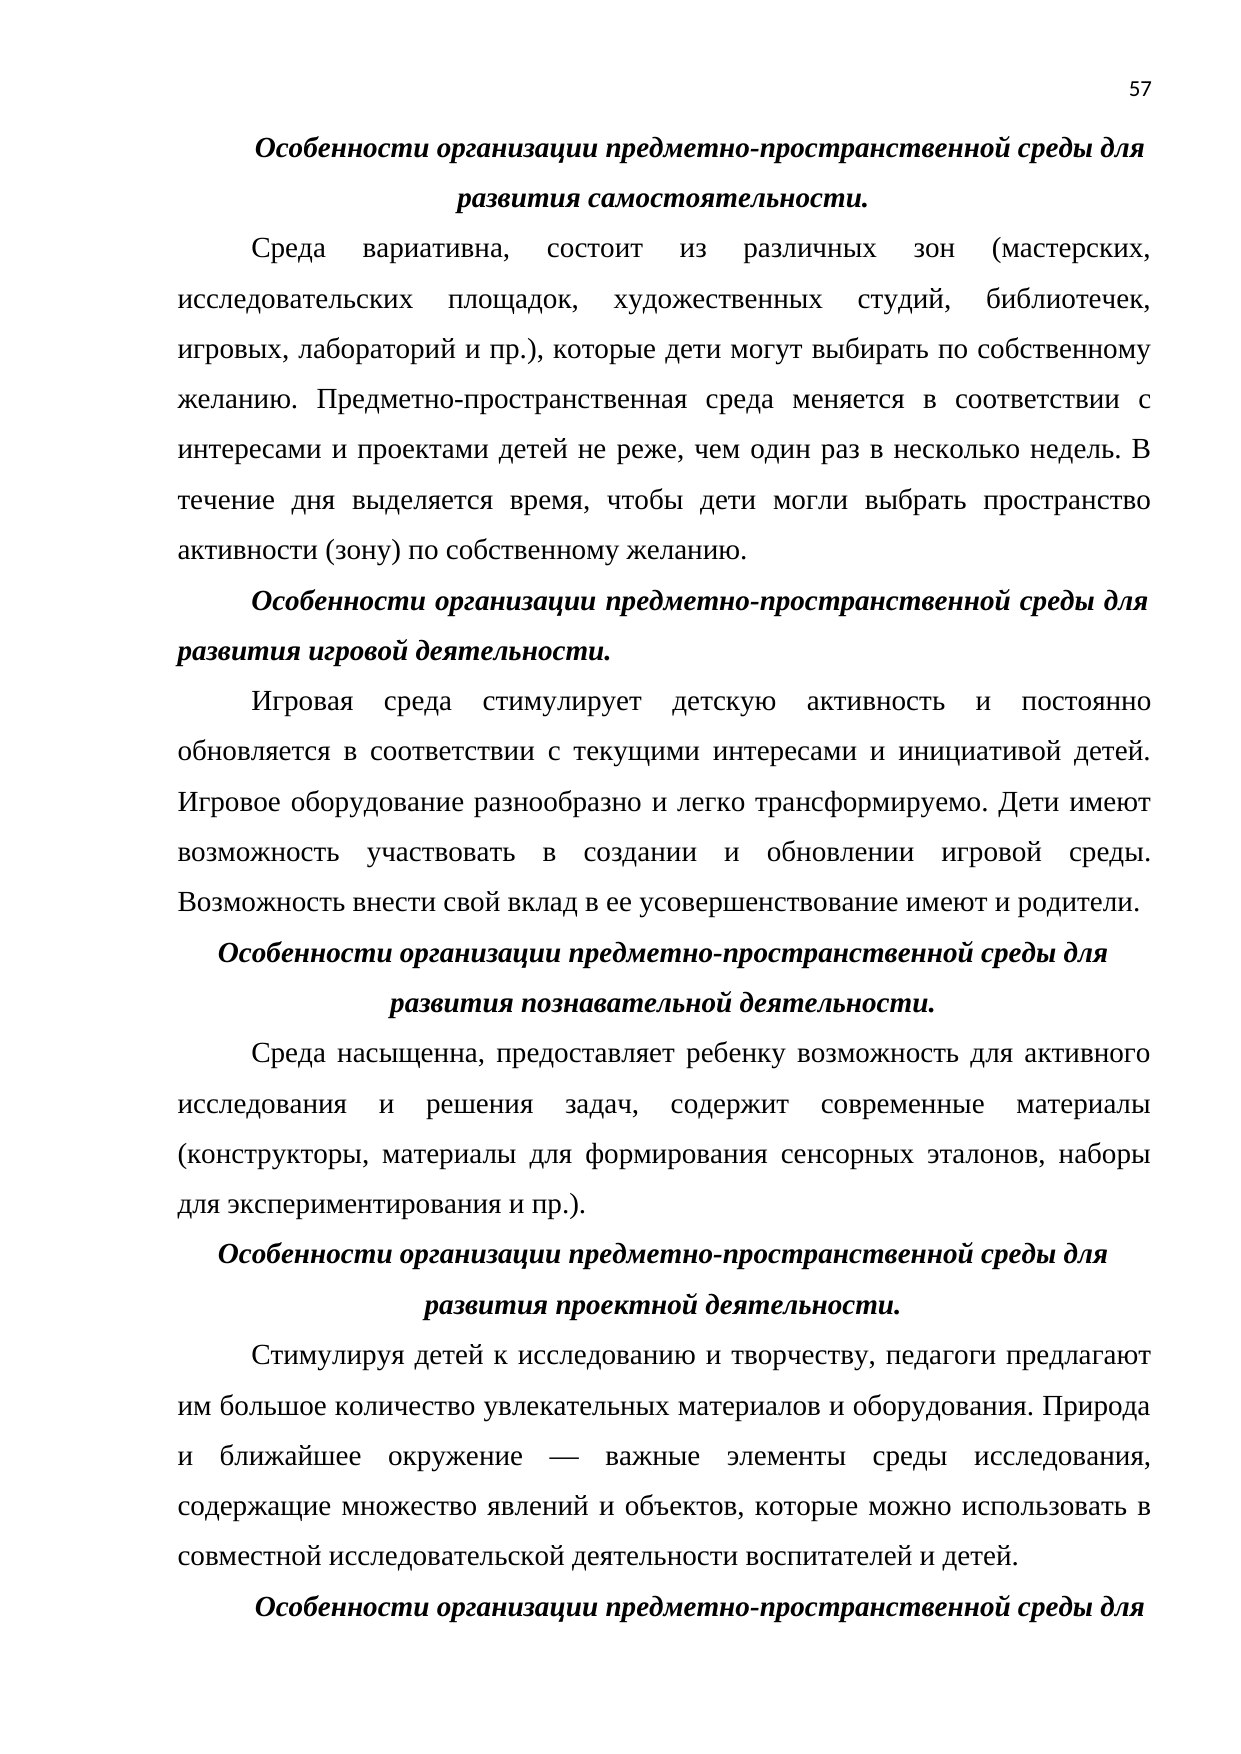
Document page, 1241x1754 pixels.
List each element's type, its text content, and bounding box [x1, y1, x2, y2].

text развития проектной деятельности. [177, 1287, 1152, 1321]
text Игровая среда стимулирует детскую активность и постоянно обновляется в соответствии с текущими интересами и инициативой детей. Игровое оборудование разнообразно и легко трансформируемо. Дети имеют возможность участвовать в создании и обновлении игровой среды. Возможность внести свой вклад в ее усовершенствование имеют и родители. [177, 683, 1152, 918]
text Особенности организации предметно-пространственной среды для развития самостоятельности. [177, 130, 1152, 214]
text Стимулируя детей к исследованию и творчеству, педагоги предлагают им большое количество увлекательных материалов и оборудования. Природа и ближайшее окружение — важные элементы среды исследования, содержащие множество явлений и объектов, которые можно использовать в совместной исследовательской деятельности воспитателей и детей. [177, 1337, 1152, 1572]
text Особенности организации предметно-пространственной среды для развития игровой деятельности. [177, 583, 1152, 666]
text Среда насыщенна, предоставляет ребенку возможность для активного исследования и решения задач, содержит современные материалы (конструкторы, материалы для формирования сенсорных эталонов, наборы для экспериментирования и пр.). [177, 1035, 1152, 1220]
text Особенности организации предметно-пространственной среды для [177, 1589, 1152, 1622]
text Среда вариативна, состоит из различных зон (мастерских, исследовательских площадок, художественных студий, библиотечек, игровых, лабораторий и пр.), которые дети могут выбирать по собственному желанию. Предметно-пространственная среда меняется в соответствии с интересами и проектами детей не реже, чем один раз в несколько недель. В течение дня выделяется время, чтобы дети могли выбрать пространство активности (зону) по собственному желанию. [177, 230, 1152, 566]
text Особенности организации предметно-пространственной среды для [177, 1237, 1152, 1270]
text Особенности организации предметно-пространственной среды для развития познавательной деятельности. [177, 935, 1152, 1019]
